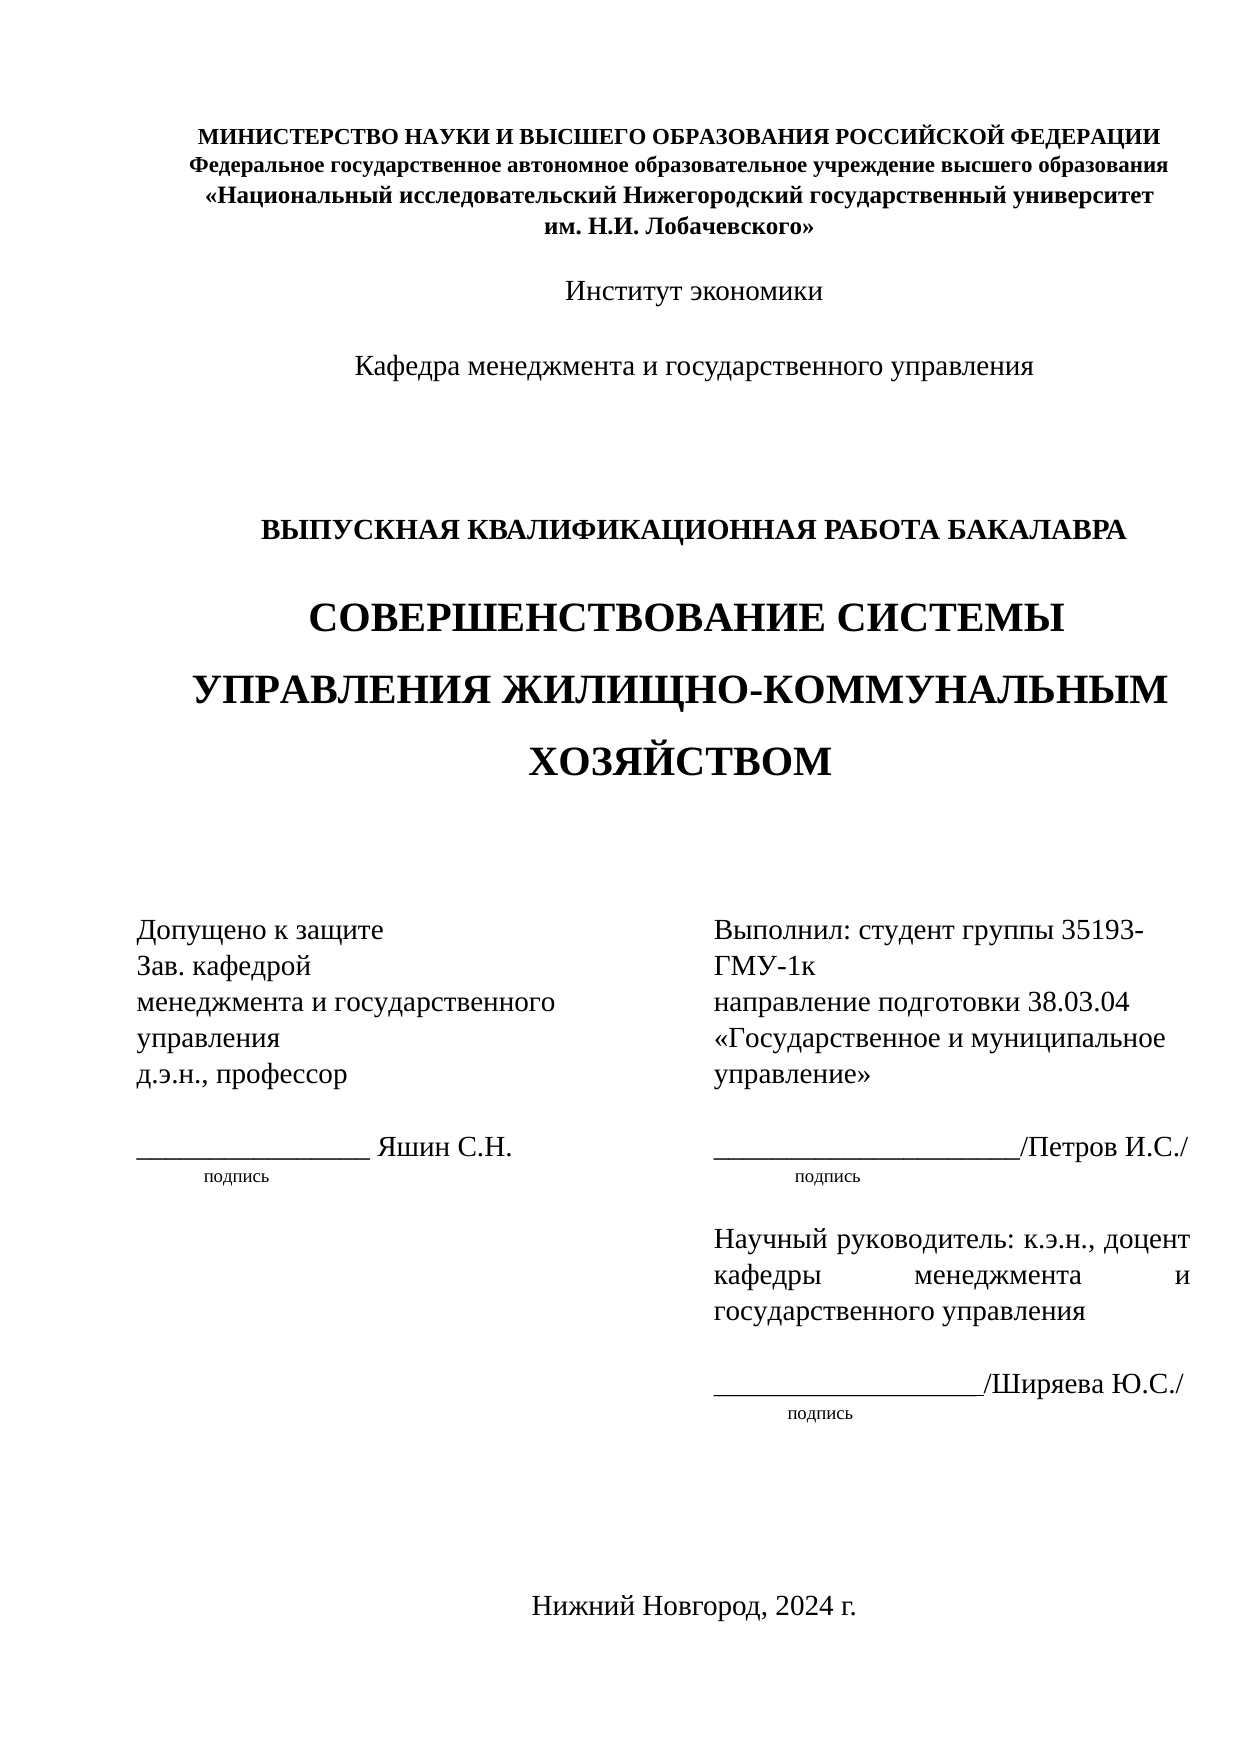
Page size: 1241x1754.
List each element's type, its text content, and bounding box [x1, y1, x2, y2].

text ВЫПУСКНАЯ КВАЛИФИКАЦИОННАЯ РАБОТА БАКАЛАВРА [177, 512, 1211, 546]
text Нижний Новгород, 2024 г. [177, 1588, 1211, 1622]
text «Национальный исследовательский Нижегородский государственный университет [177, 180, 1181, 209]
text Институт экономики [177, 273, 1211, 307]
text СОВЕРШЕНСТВОВАНИЕ СИСТЕМЫ УПРАВЛЕНИЯ ЖИЛИЩНО-КОММУНАЛЬНЫМ ХОЗЯЙСТВОМ [177, 593, 1183, 784]
text МИНИСТЕРСТВО НАУКИ И ВЫСШЕГО ОБРАЗОВАНИЯ РОССИЙСКОЙ ФЕДЕРАЦИИ [177, 123, 1181, 149]
text им. Н.И. Лобачевского» [177, 211, 1181, 240]
text Федеральное государственное автономное образовательное учреждение высшего образования [177, 152, 1181, 178]
text Кафедра менеджмента и государственного управления [177, 348, 1211, 381]
